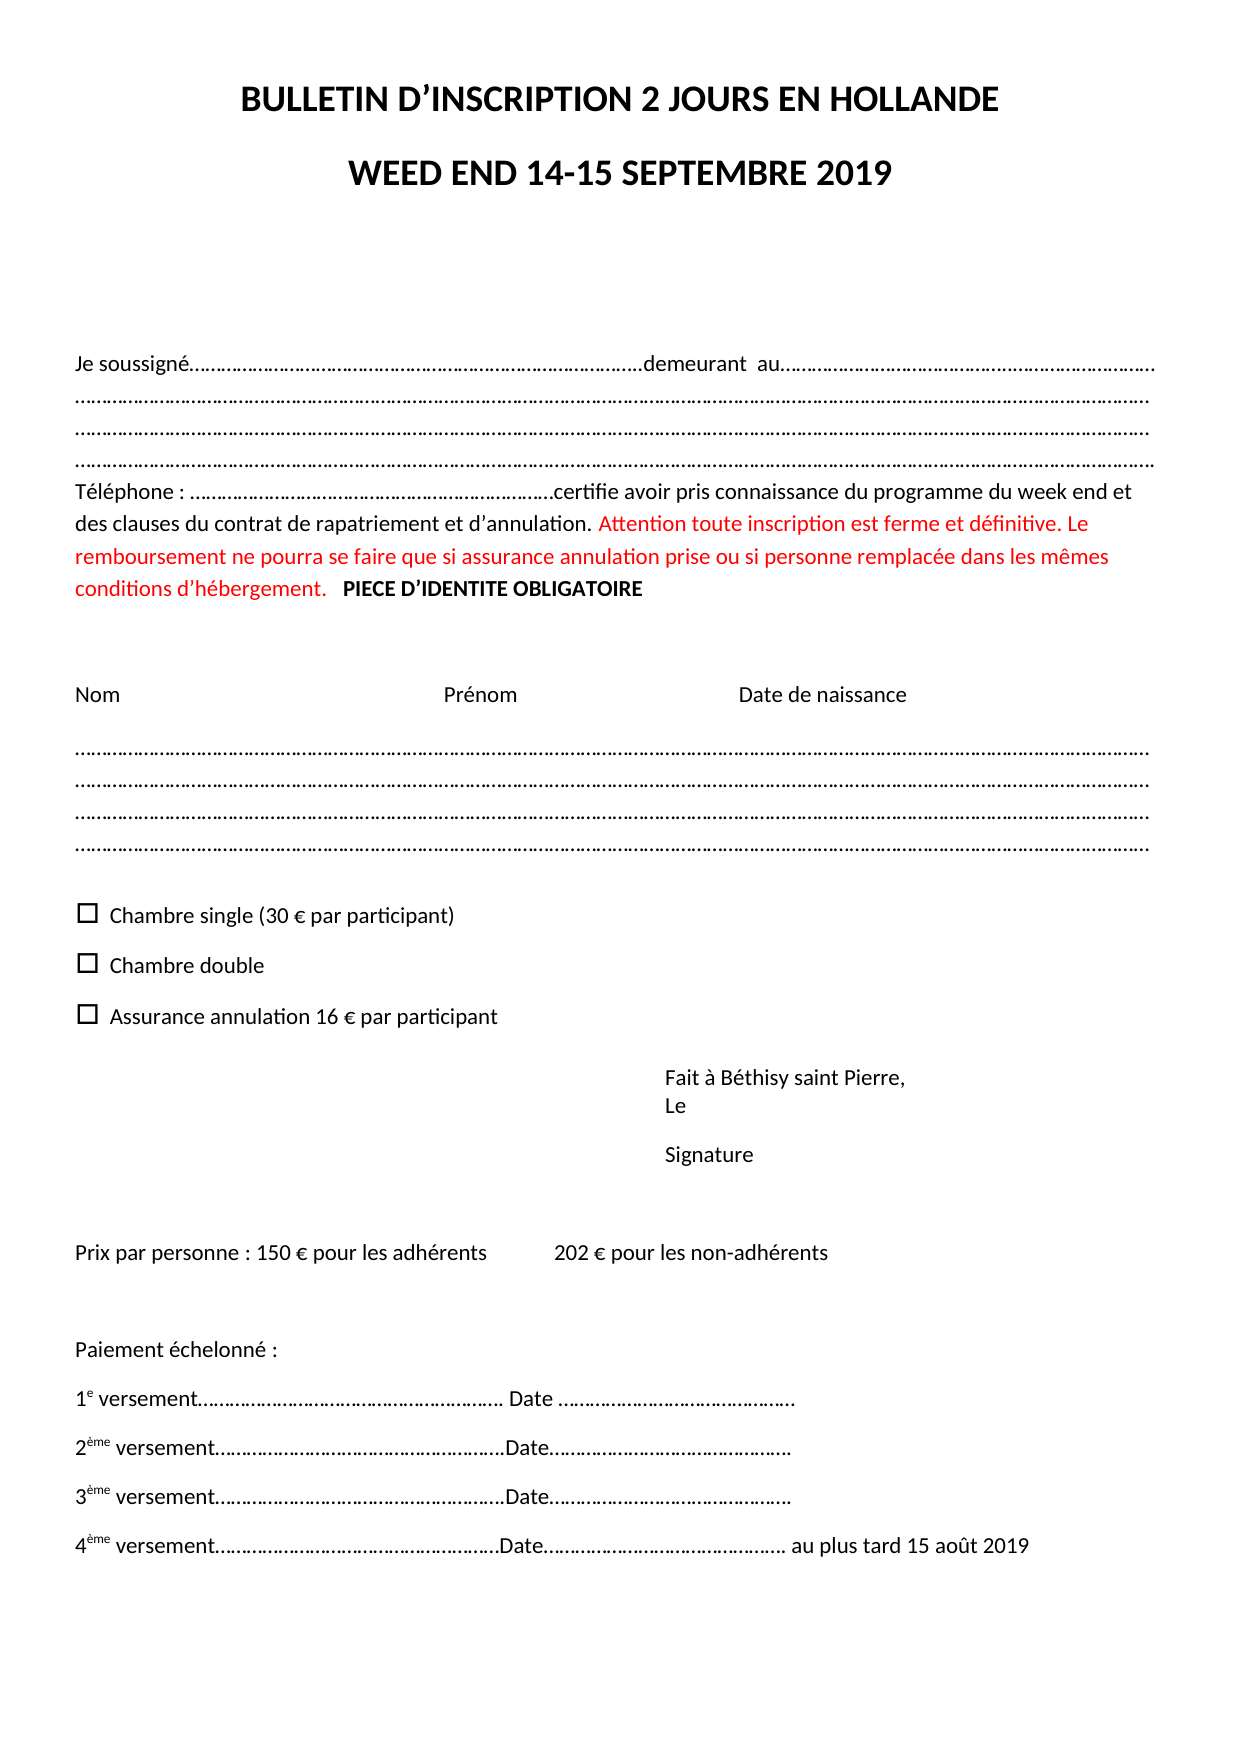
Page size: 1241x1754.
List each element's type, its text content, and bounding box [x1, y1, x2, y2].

text Fait à Béthisy saint Pierre, [75, 1063, 1165, 1091]
text …………………………………………………………………………………………………………………………………………………………………………………………………………………………………………………………………………………………………………………………………………………………………………………………………………………………………………………………………………………………………………………………………………………………………………………………………………………………………………………………………………………………………………………………………………………… [75, 733, 1165, 858]
text 3ème versement……………………………………………….Date………………………………………. [75, 1482, 1165, 1510]
text 2ème versement……………………………………………….Date………………………………………. [75, 1433, 1165, 1461]
text □ Chambre double [75, 933, 1165, 984]
text Le [75, 1091, 1165, 1119]
text □ Chambre single (30 € par participant) [75, 883, 1165, 933]
text Paiement échelonné : [75, 1335, 1165, 1363]
text 4ème versement………………………………………………Date………………………………………. au plus tard 15 août 2019 [75, 1531, 1165, 1559]
text □ Assurance annulation 16 € par participant [75, 984, 1165, 1035]
text WEED END 14-15 SEPTEMBRE 2019 [75, 148, 1165, 194]
text Prix par personne : 150 € pour les adhérents 202 € pour les non-adhérents [75, 1238, 1165, 1266]
text BULLETIN D’INSCRIPTION 2 JOURS EN HOLLANDE [75, 75, 1165, 121]
text 1e versement…………………………………………………. Date ……………………………………… [75, 1384, 1165, 1412]
text Je soussigné…………………………………………………………………………..demeurant au……………………………………..……………………… ……………………………………………………………………………………………………………………………………………………………………………………………………………………………………………………………………………………………………………………………………………………………………………………………………………………………………………………………………………………………………………………………………………………………….Téléphone : ……………………………………………………………certifie avoir pris connaissance du programme du week end et des clauses du contrat de rapatriement et d’annulation. Attention toute inscription est ferme et définitive. Le remboursement ne pourra se faire que si assurance annulation prise ou si personne remplacée dans les mêmes conditions d’hébergement. PIECE D’IDENTITE OBLIGATOIRE [75, 349, 1165, 602]
text Signature [75, 1140, 1165, 1168]
text Nom Prénom Date de naissance [75, 680, 1165, 708]
